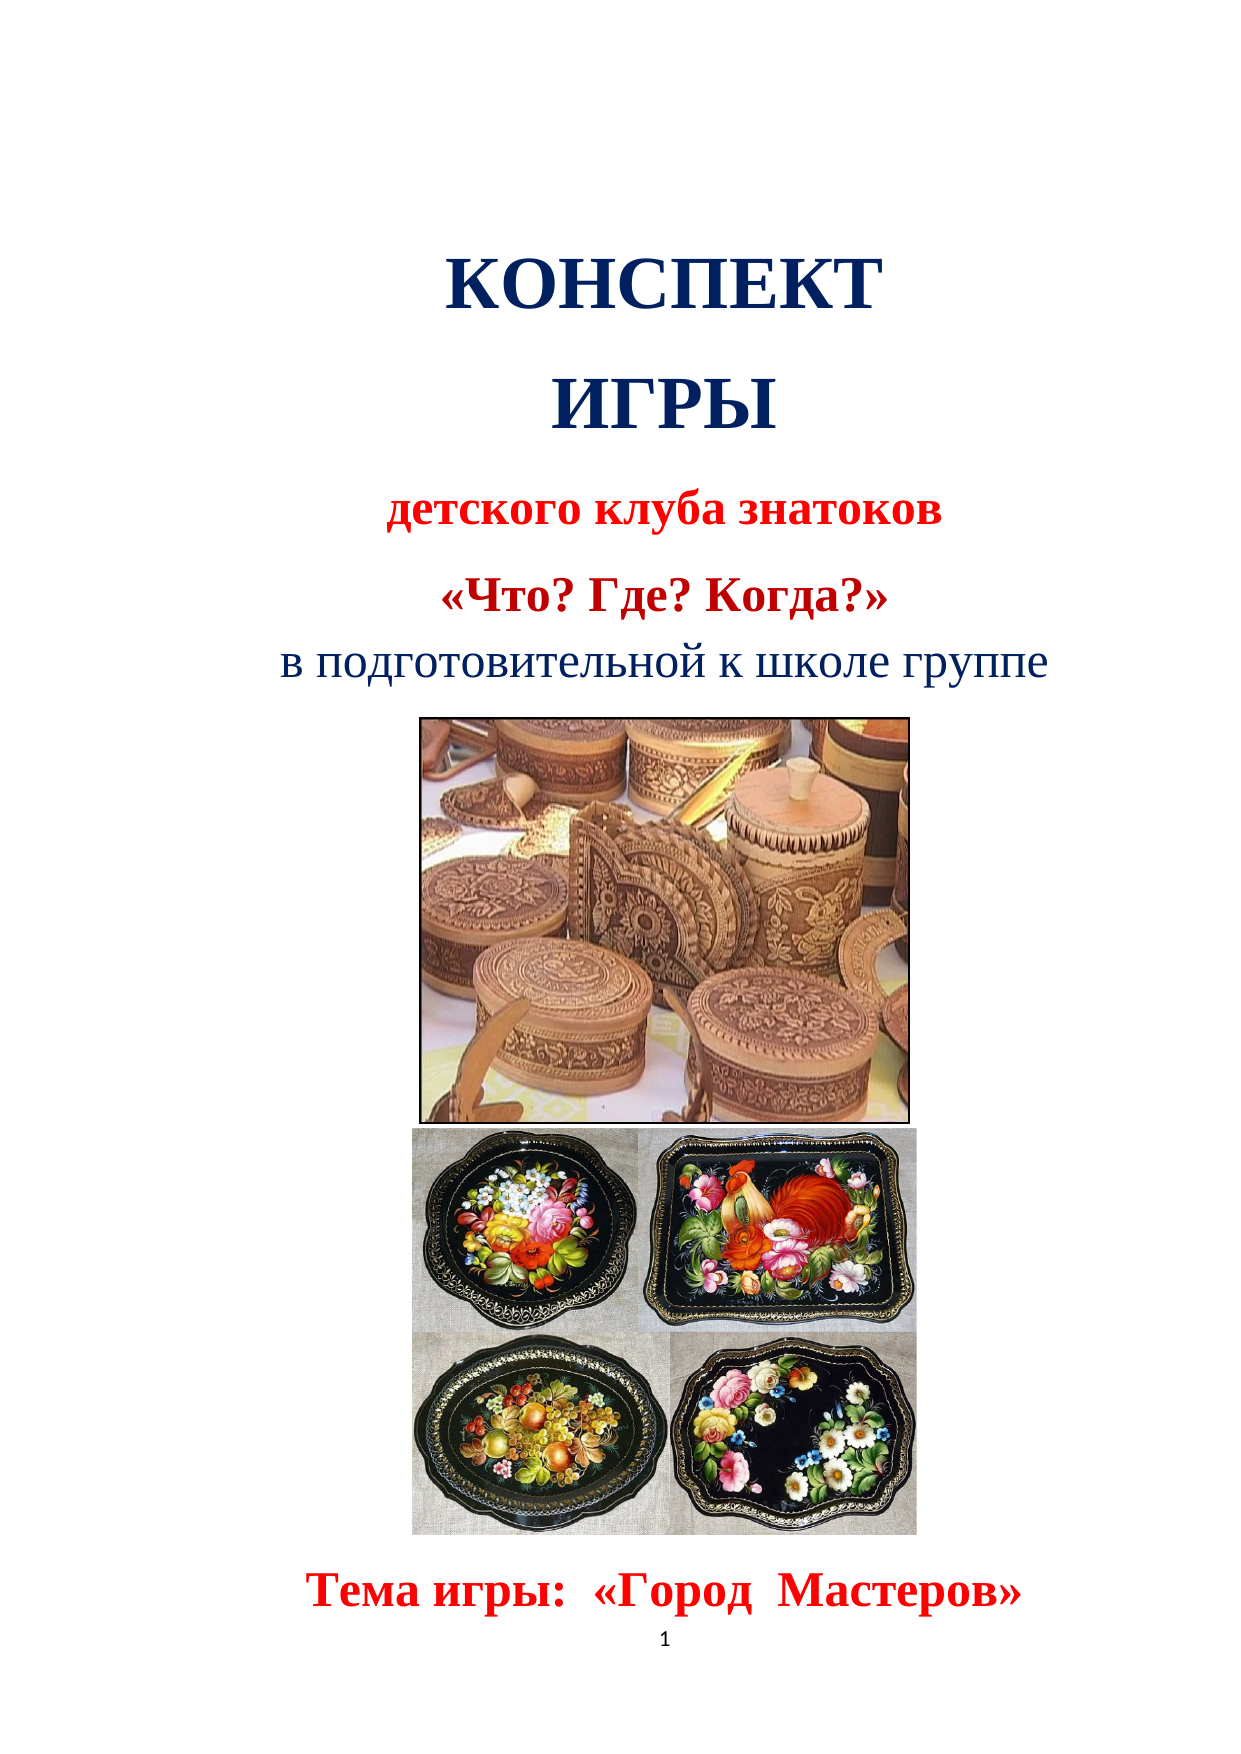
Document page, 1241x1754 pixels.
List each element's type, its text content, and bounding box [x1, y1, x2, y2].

picture [412, 1128, 917, 1535]
picture [419, 717, 910, 1124]
text детского клуба знатоков [177, 478, 1152, 536]
text Тема игры: «Город Мастеров» [177, 1559, 1152, 1617]
text ИГРЫ [177, 358, 1152, 444]
text «Что? Где? Когда?» в подготовительной к школе группе [177, 565, 1152, 688]
text КОНСПЕКТ [177, 238, 1152, 324]
